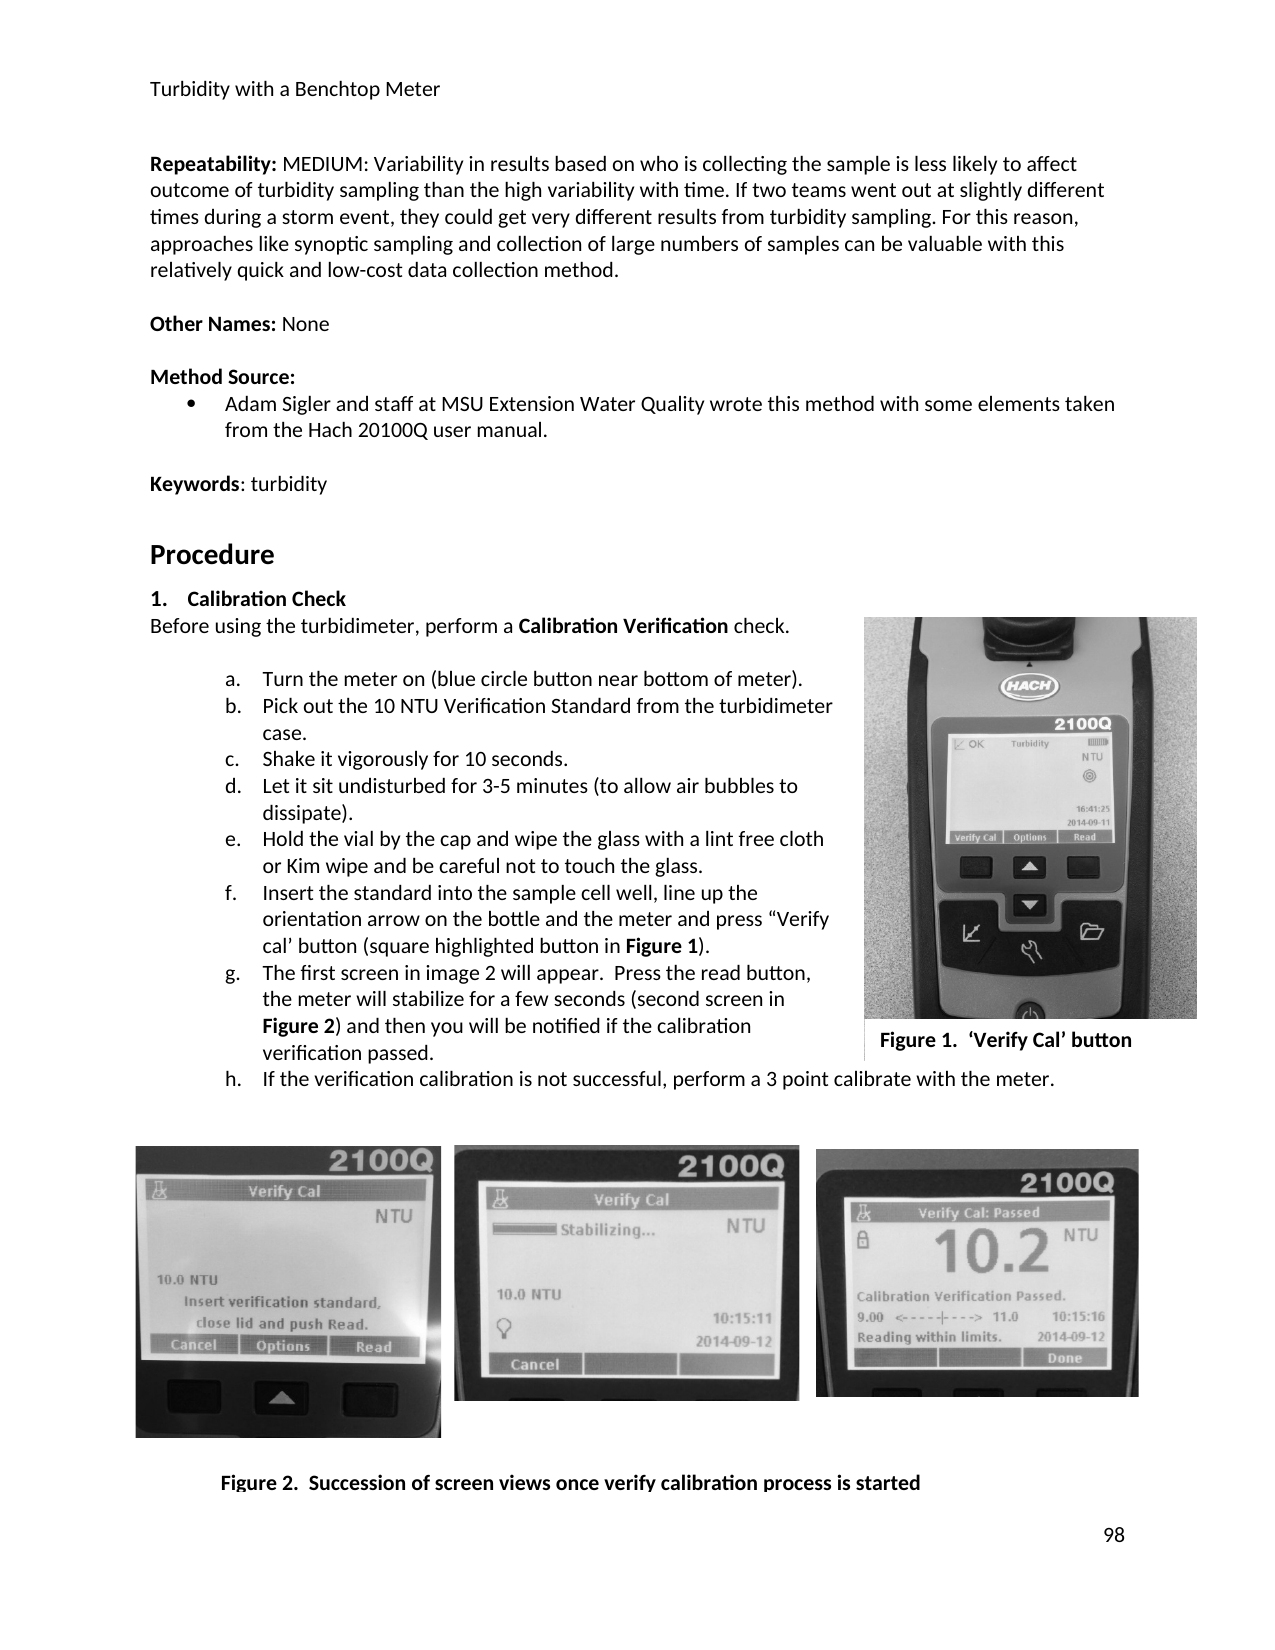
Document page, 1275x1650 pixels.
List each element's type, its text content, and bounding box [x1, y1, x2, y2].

text Other Names: None [150, 310, 1125, 337]
picture [816, 1149, 1139, 1397]
text Method Source: [150, 363, 1125, 390]
text Keywords: turbidity [150, 470, 1125, 497]
list Let it sit undisturbed for 3-5 minutes (to allow air bubbles to dissipate). [225, 772, 864, 825]
list If the verification calibration is not successful, perform a 3 point calibrate with the meter. [225, 1065, 1125, 1092]
list The first screen in image 2 will appear. Press the read button, the meter will stabilize for a few seconds (second screen in Figure 2) and then you will be notified if the calibration verification passed. [225, 959, 1125, 1065]
picture [454, 1145, 800, 1401]
list Shake it vigorously for 10 seconds. [225, 745, 864, 772]
text Before using the turbidimeter, perform a Calibration Verification check. [150, 612, 1125, 639]
title Procedure [150, 536, 1125, 571]
list Insert the standard into the sample cell well, line up the orientation arrow on the bottle and the meter and press “Verify cal’ button (square highlighted button in Figure 1). [225, 879, 864, 959]
list Adam Sigler and staff at MSU Extension Water Quality wrote this method with some elements taken from the Hach 20100Q user manual. [187, 390, 1125, 443]
list Turn the meter on (blue circle button near bottom of meter). [225, 665, 864, 692]
list Calibration Check [150, 584, 1125, 612]
text Repeatability: MEDIUM: Variability in results based on who is collecting the sample is less likely to affect outcome of turbidity sampling than the high variability with time. If two teams went out at slightly different times during a storm event, they could get very different results from turbidity sampling. For this reason, approaches like synoptic sampling and collection of large numbers of samples can be valuable with this relatively quick and low-cost data collection method. [150, 150, 1125, 283]
list Hold the vial by the cap and wipe the glass with a lint free cloth or Kim wipe and be careful not to touch the glass. [225, 825, 864, 879]
list Pick out the 10 NTU Verification Standard from the turbidimeter case. [225, 692, 864, 745]
